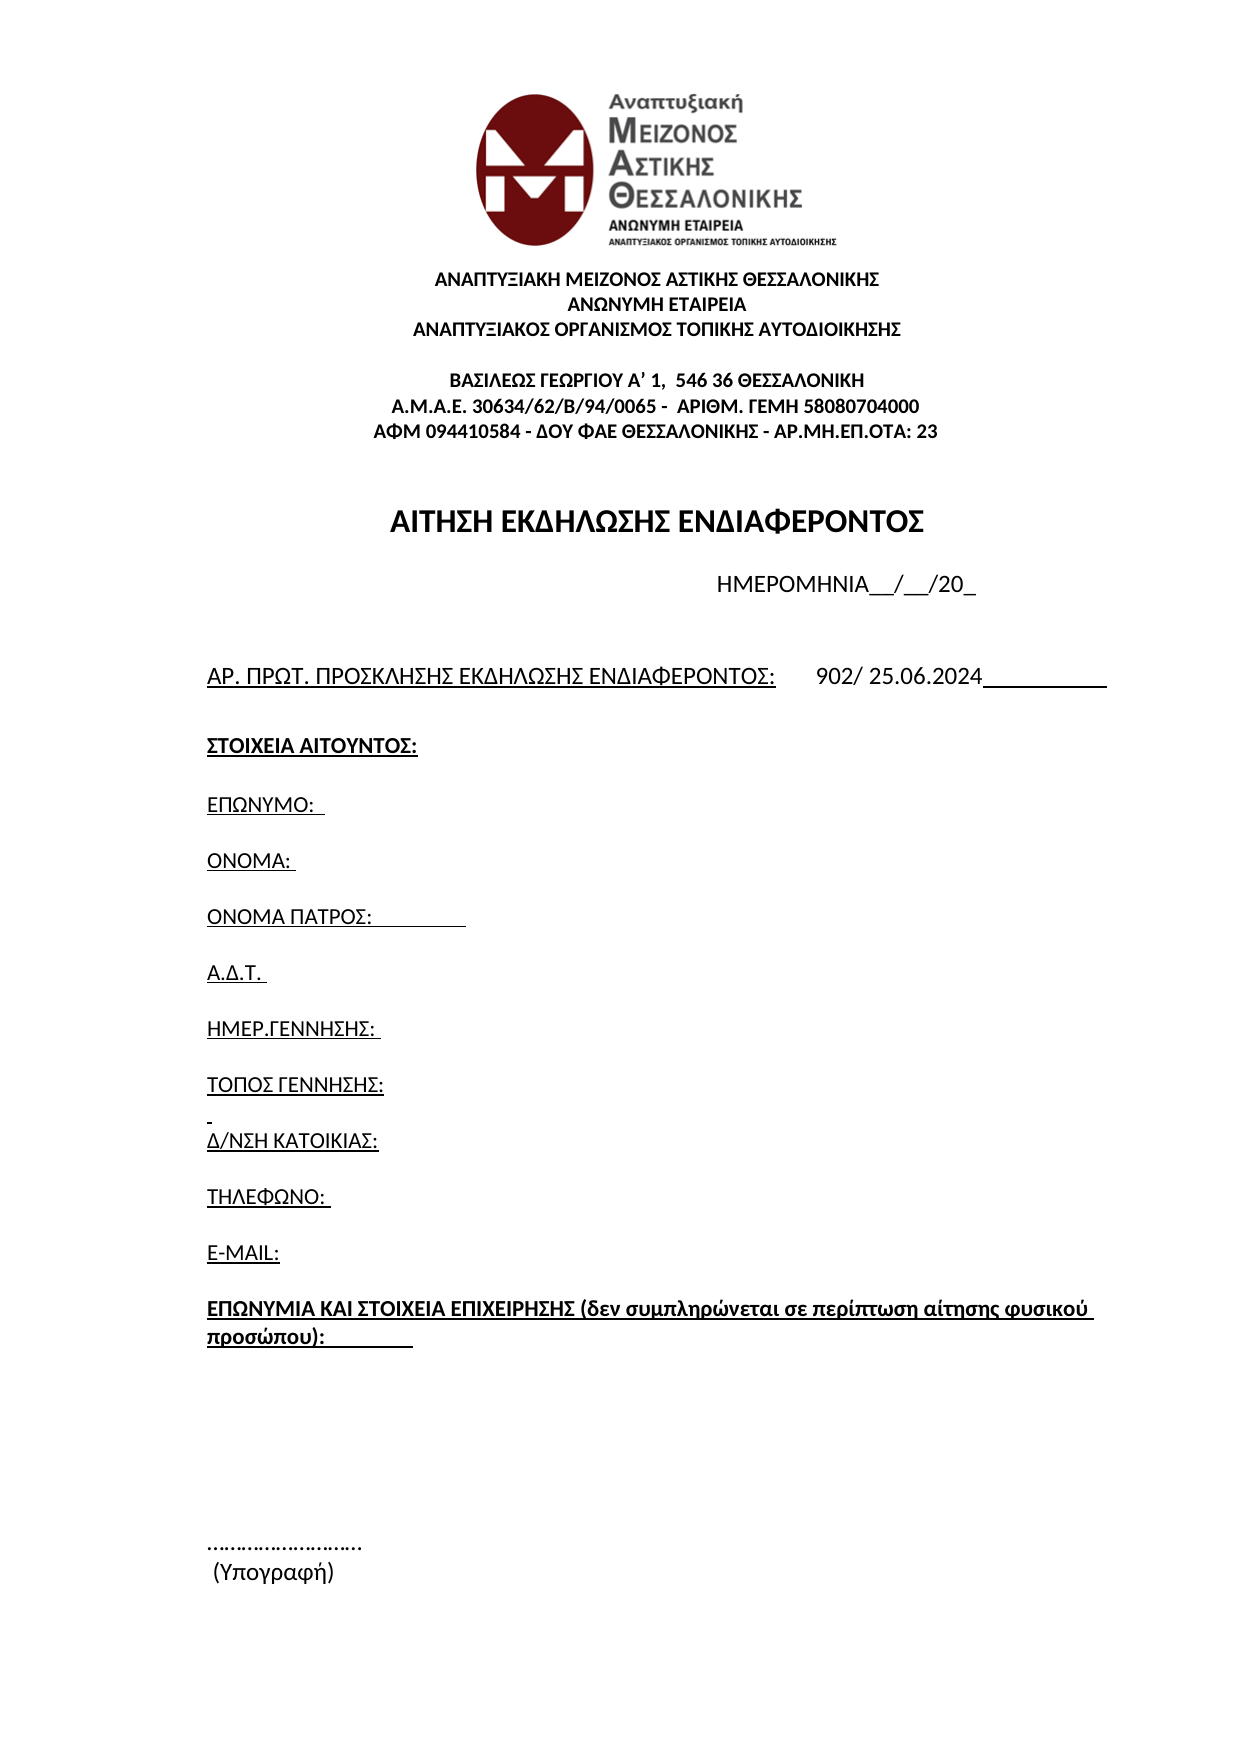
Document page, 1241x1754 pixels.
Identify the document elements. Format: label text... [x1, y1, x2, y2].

text (Υπογραφή) [207, 1556, 1107, 1587]
text ΑΝΑΠΤΥΞΙΑΚΟΣ ΟΡΓΑΝΙΣΜΟΣ ΤΟΠΙΚΗΣ ΑΥΤΟΔΙΟΙΚΗΣΗΣ [207, 317, 1107, 342]
text Α.Δ.Τ. [207, 958, 1107, 986]
text ΣΤΟΙΧΕΙΑ ΑΙΤΟΥΝΤΟΣ: [207, 731, 1107, 759]
text ΗΜΕΡΟΜΗΝΙΑ__/__/20_ [207, 568, 1107, 599]
text ΑΡ. ΠΡΩΤ. ΠΡΟΣΚΛΗΣΗΣ ΕΚΔΗΛΩΣΗΣ ΕΝΔΙΑΦΕΡΟΝΤΟΣ: 902/ 25.06.2024 [207, 660, 1107, 691]
text ΟΝΟΜΑ ΠΑΤΡΟΣ: [207, 902, 1107, 930]
picture [458, 73, 856, 266]
text Α.Μ.Α.Ε. 30634/62/Β/94/0065 - ΑΡΙΘΜ. ΓΕΜΗ 58080704000 [207, 393, 1105, 418]
text E-MAIL: [207, 1238, 1107, 1266]
text ΑΝΑΠΤΥΞΙΑΚΗ ΜΕΙΖΟΝΟΣ ΑΣΤΙΚΗΣ ΘΕΣΣΑΛΟΝΙΚΗΣ [207, 266, 1107, 291]
text ΕΠΩΝΥΜΙΑ ΚΑΙ ΣΤΟΙΧΕΙΑ ΕΠΙΧΕΙΡΗΣΗΣ (δεν συμπληρώνεται σε περίπτωση αίτησης φυσικού προσώπου): [207, 1294, 1107, 1350]
text ΑΙΤΗΣΗ ΕΚΔΗΛΩΣΗΣ ΕΝΔΙΑΦΕΡΟΝΤΟΣ [207, 500, 1107, 540]
text ΟΝΟΜΑ: [207, 846, 1107, 874]
text ΑΦΜ 094410584 - ΔΟΥ ΦΑΕ ΘΕΣΣΑΛΟΝΙΚΗΣ - ΑΡ.ΜΗ.ΕΠ.ΟΤΑ: 23 [207, 418, 1105, 444]
text Δ/ΝΣΗ ΚΑΤΟΙΚΙΑΣ: [207, 1126, 1107, 1154]
text ΤΟΠΟΣ ΓΕΝΝΗΣΗΣ: [207, 1070, 1107, 1098]
text ……………………… [207, 1526, 1107, 1556]
text ΑΝΩΝΥΜΗ ΕΤΑΙΡΕΙΑ [207, 291, 1107, 317]
text ΗΜΕΡ.ΓΕΝΝΗΣΗΣ: [207, 1014, 1107, 1042]
text ΒΑΣΙΛΕΩΣ ΓΕΩΡΓΙΟΥ Α’ 1, 546 36 ΘΕΣΣΑΛΟΝΙΚΗ [207, 367, 1107, 393]
text ΤΗΛΕΦΩΝΟ: [207, 1182, 1107, 1210]
text ΕΠΩΝΥΜΟ: [207, 790, 1107, 818]
